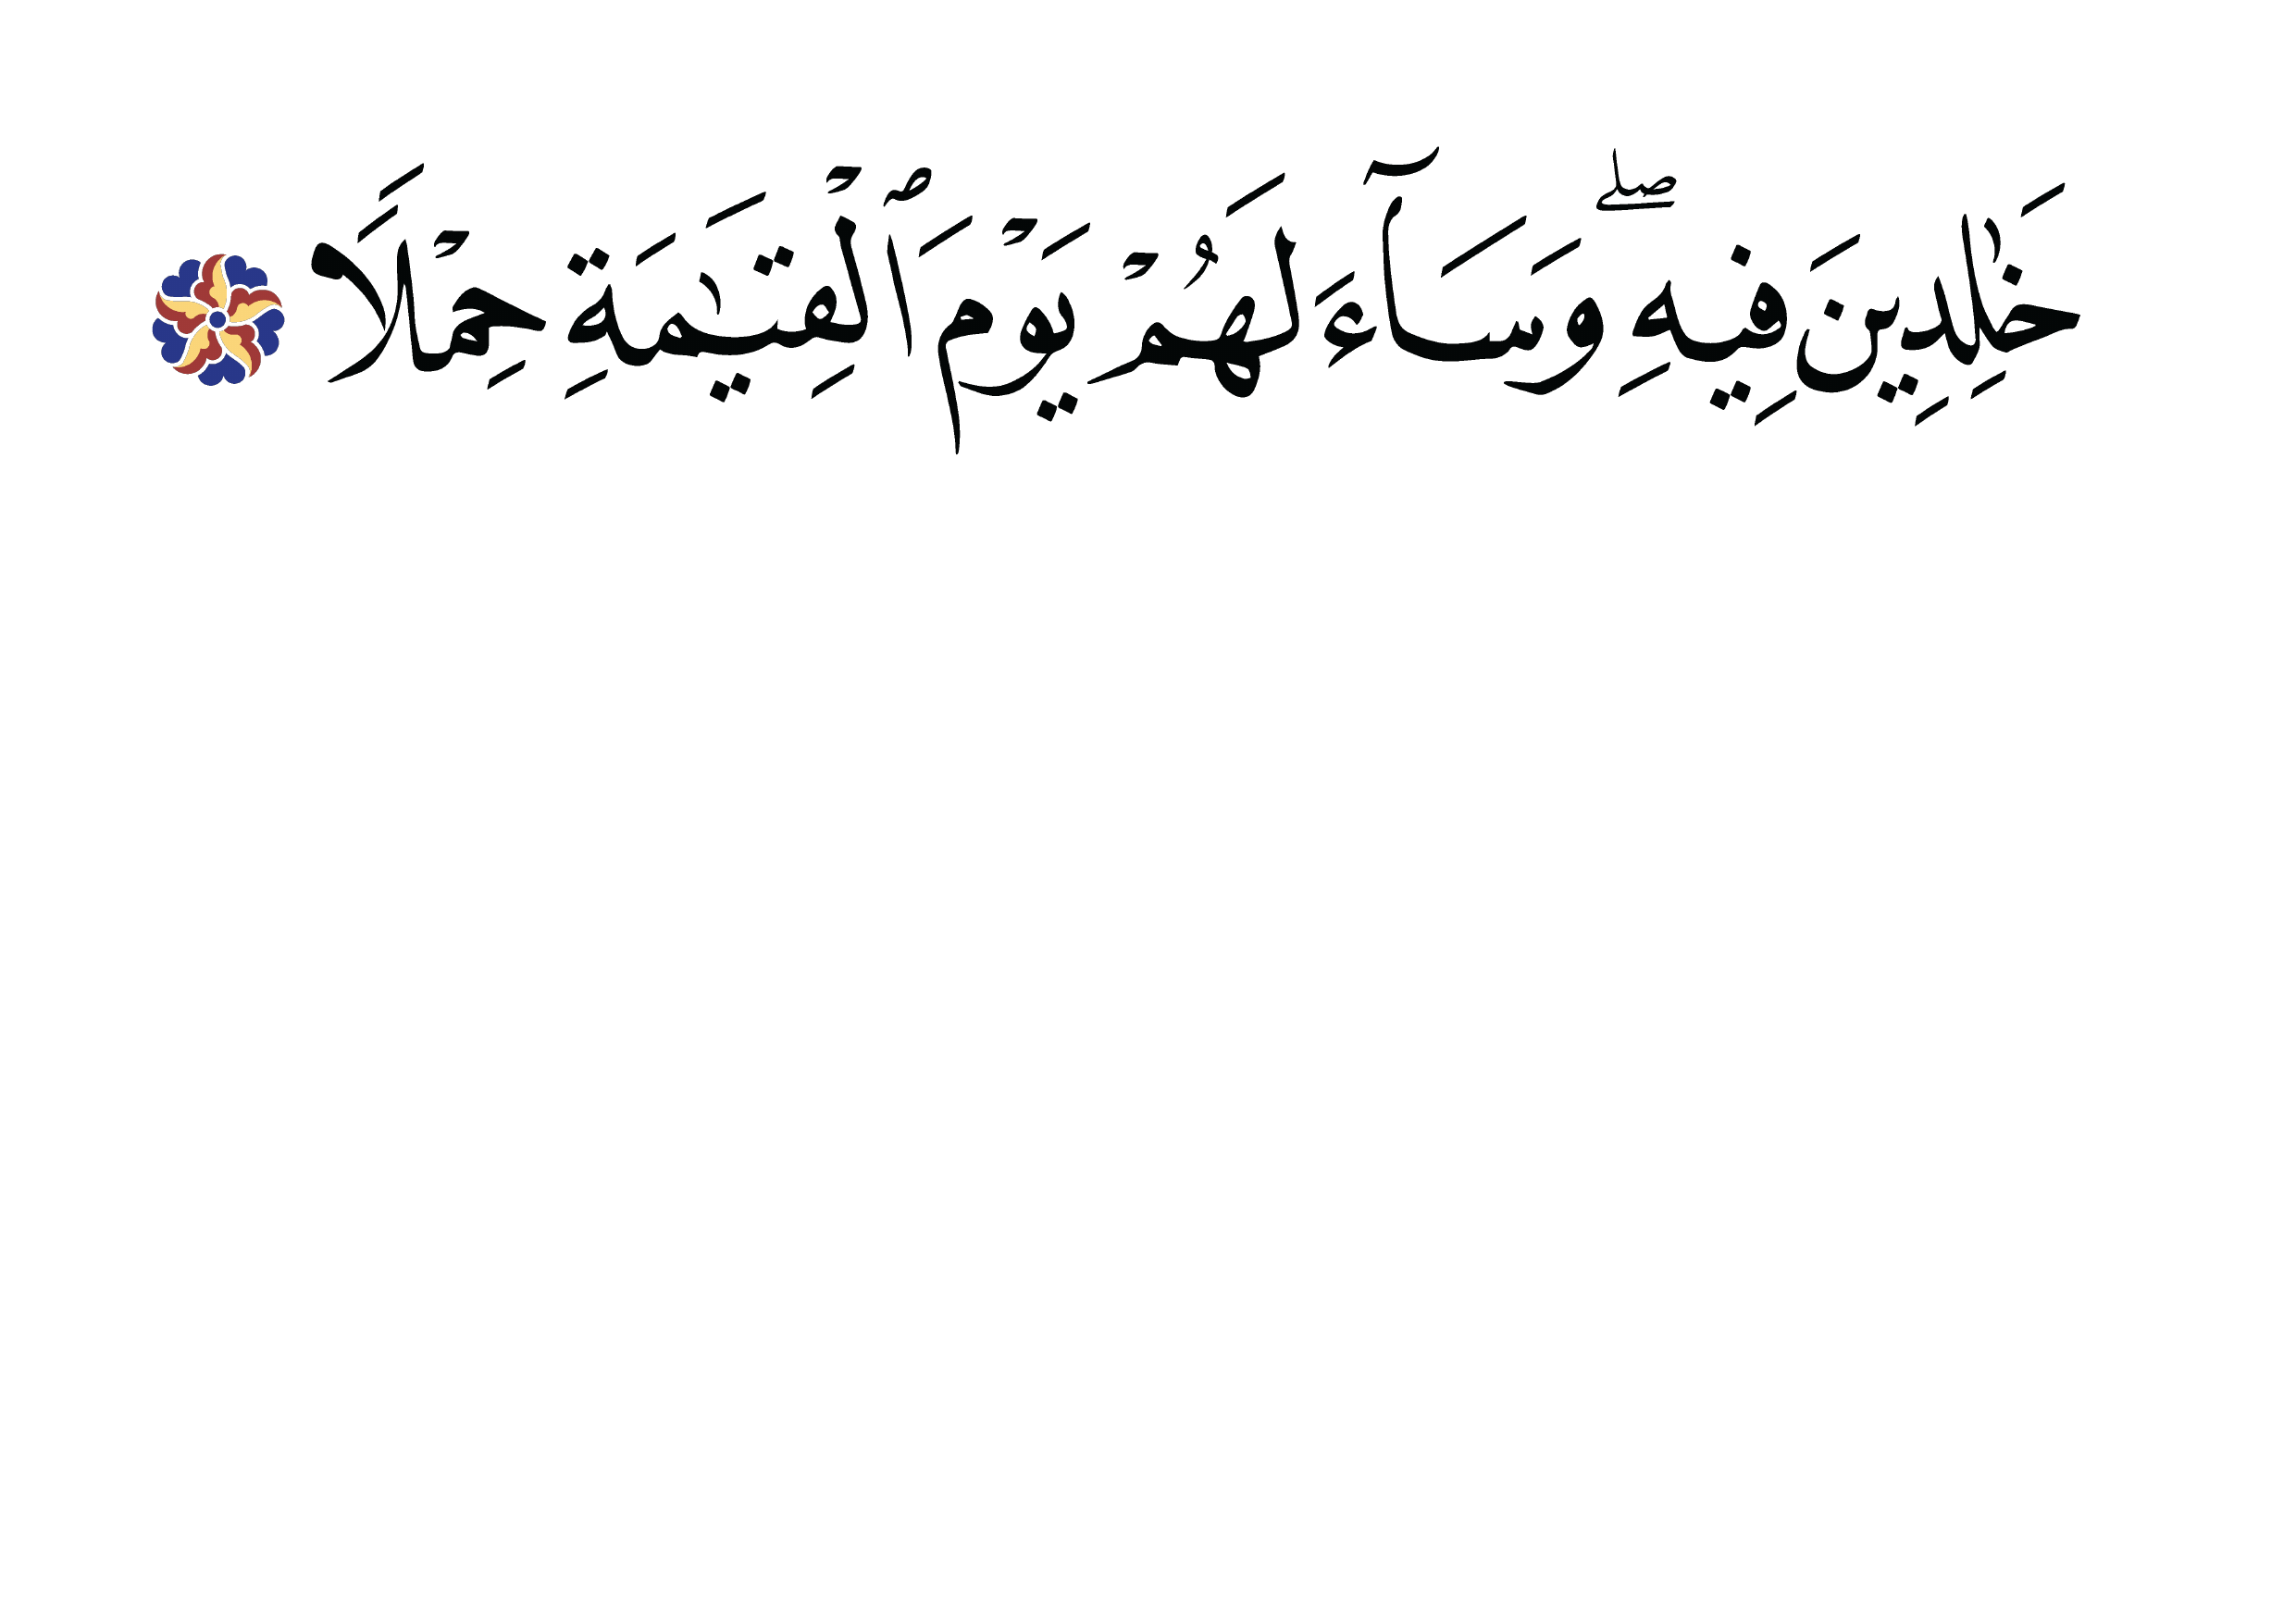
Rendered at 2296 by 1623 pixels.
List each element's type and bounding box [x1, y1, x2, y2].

picture [57, 57, 2179, 538]
